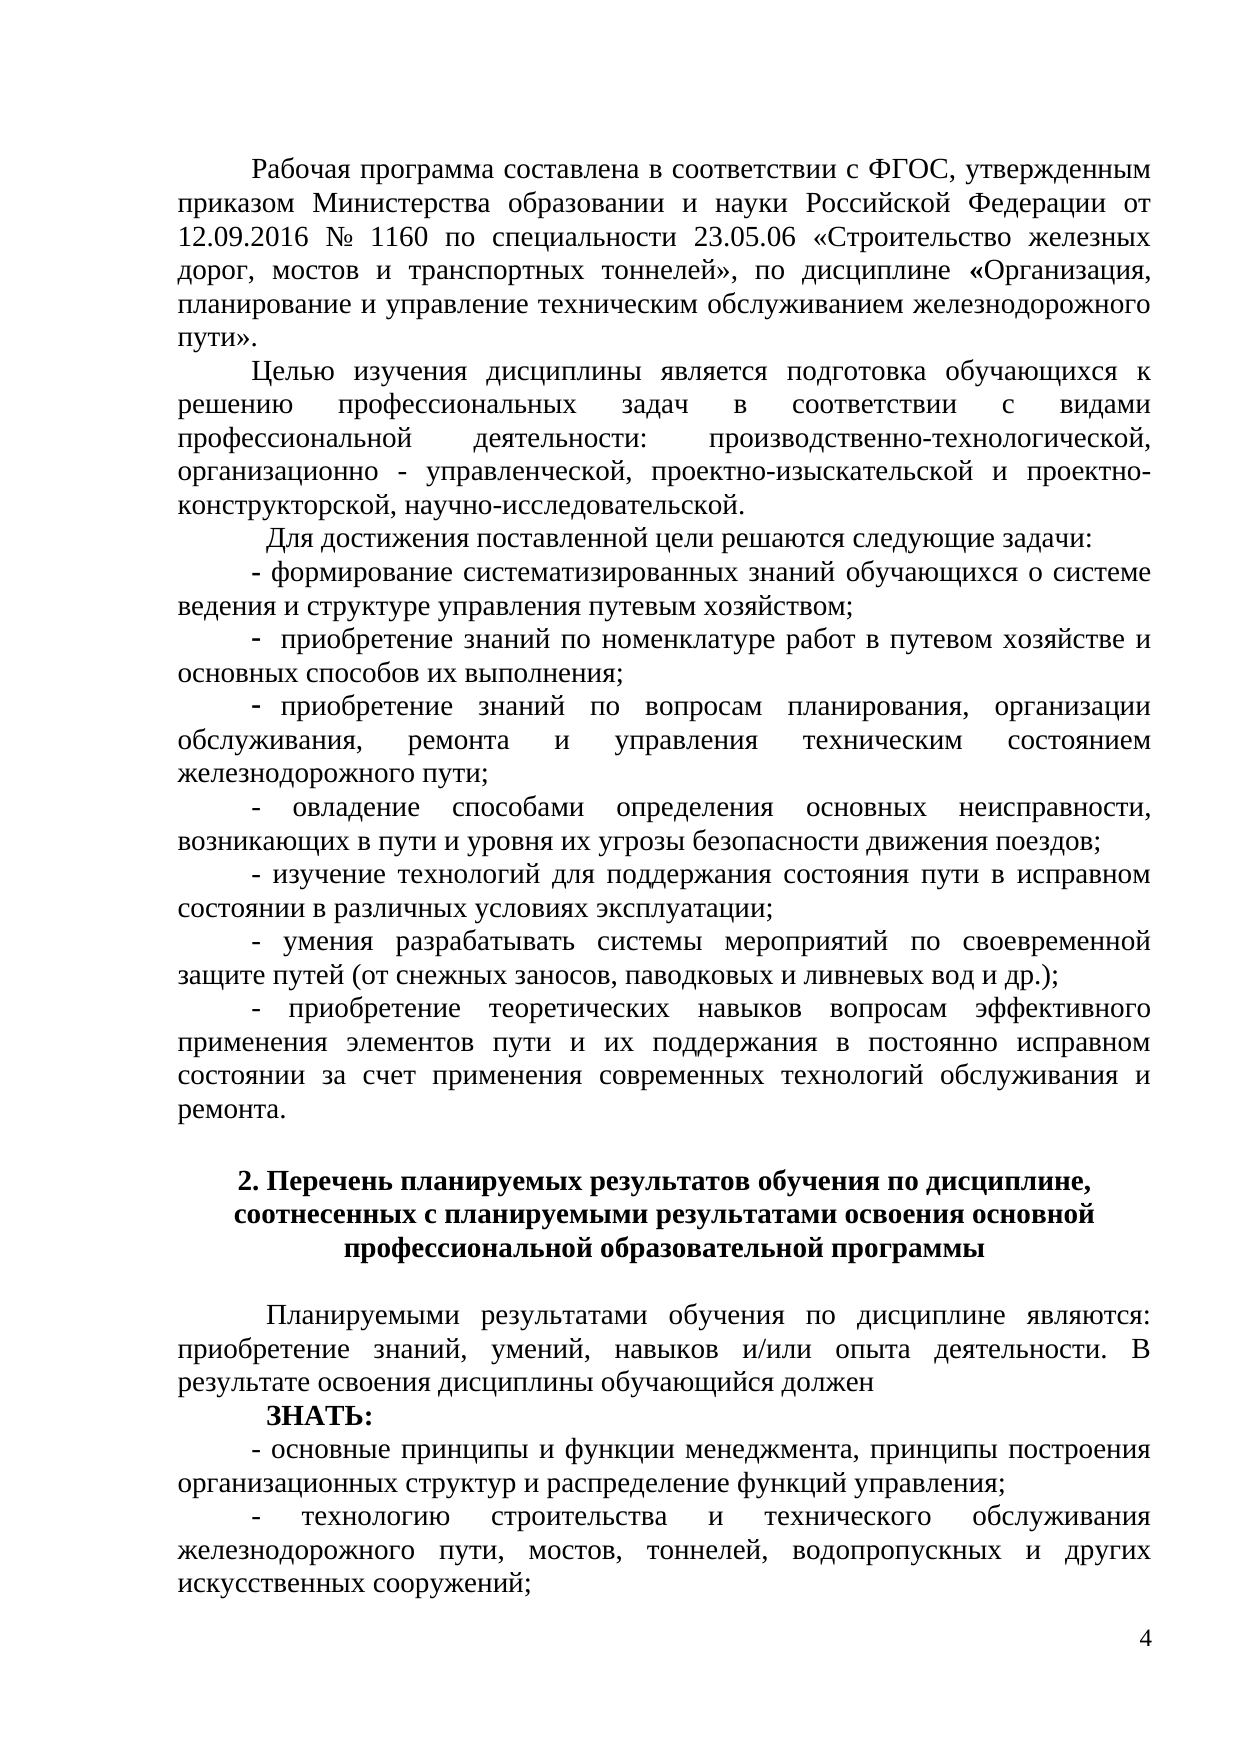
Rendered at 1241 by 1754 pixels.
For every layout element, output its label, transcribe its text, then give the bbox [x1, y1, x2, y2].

list - овладение способами определения основных неисправности, возникающих в пути и уровня их угрозы безопасности движения поездов; [177, 789, 1152, 856]
text Целью изучения дисциплины является подготовка обучающихся к решению профессиональных задач в соответствии с видами профессиональной деятельности: производственно-технологической, организационно - управленческой, проектно-изыскательской и проектно-конструкторской, научно-исследовательской. [177, 353, 1152, 521]
text профессиональной образовательной программы [177, 1230, 1152, 1264]
list - умения разрабатывать системы мероприятий по своевременной защите путей (от снежных заносов, паводковых и ливневых вод и др.); [177, 923, 1152, 990]
text - основные принципы и функции менеджмента, принципы построения организационных структур и распределение функций управления; [177, 1431, 1152, 1498]
list Для достижения поставленной цели решаются следующие задачи: [177, 521, 1152, 554]
text Рабочая программа составлена в соответствии с ФГОС, утвержденным приказом Министерства образовании и науки Российской Федерации от 12.09.2016 № 1160 по специальности 23.05.06 «Строительство железных дорог, мостов и транспортных тоннелей», по дисциплине «Организация, планирование и управление техническим обслуживанием железнодорожного пути». [177, 152, 1152, 353]
list - приобретение теоретических навыков вопросам эффективного применения элементов пути и их поддержания в постоянно исправном состоянии за счет применения современных технологий обслуживания и ремонта. [177, 990, 1152, 1124]
list - изучение технологий для поддержания состояния пути в исправном состоянии в различных условиях эксплуатации; [177, 856, 1152, 923]
text - технологию строительства и технического обслуживания железнодорожного пути, мостов, тоннелей, водопропускных и других искусственных сооружений; [177, 1498, 1152, 1599]
text 2. Перечень планируемых результатов обучения по дисциплине, [177, 1163, 1152, 1197]
text Планируемыми результатами обучения по дисциплине являются: приобретение знаний, умений, навыков и/или опыта деятельности. В результате освоения дисциплины обучающийся должен [177, 1297, 1152, 1398]
list приобретение знаний по номенклатуре работ в путевом хозяйстве и основных способов их выполнения; [177, 621, 1152, 688]
text ЗНАТЬ: [177, 1398, 1152, 1431]
list - формирование систематизированных знаний обучающихся о системе ведения и структуре управления путевым хозяйством; [177, 554, 1152, 621]
text соотнесенных с планируемыми результатами освоения основной [177, 1197, 1152, 1230]
list приобретение знаний по вопросам планирования, организации обслуживания, ремонта и управления техническим состоянием железнодорожного пути; [177, 688, 1152, 789]
